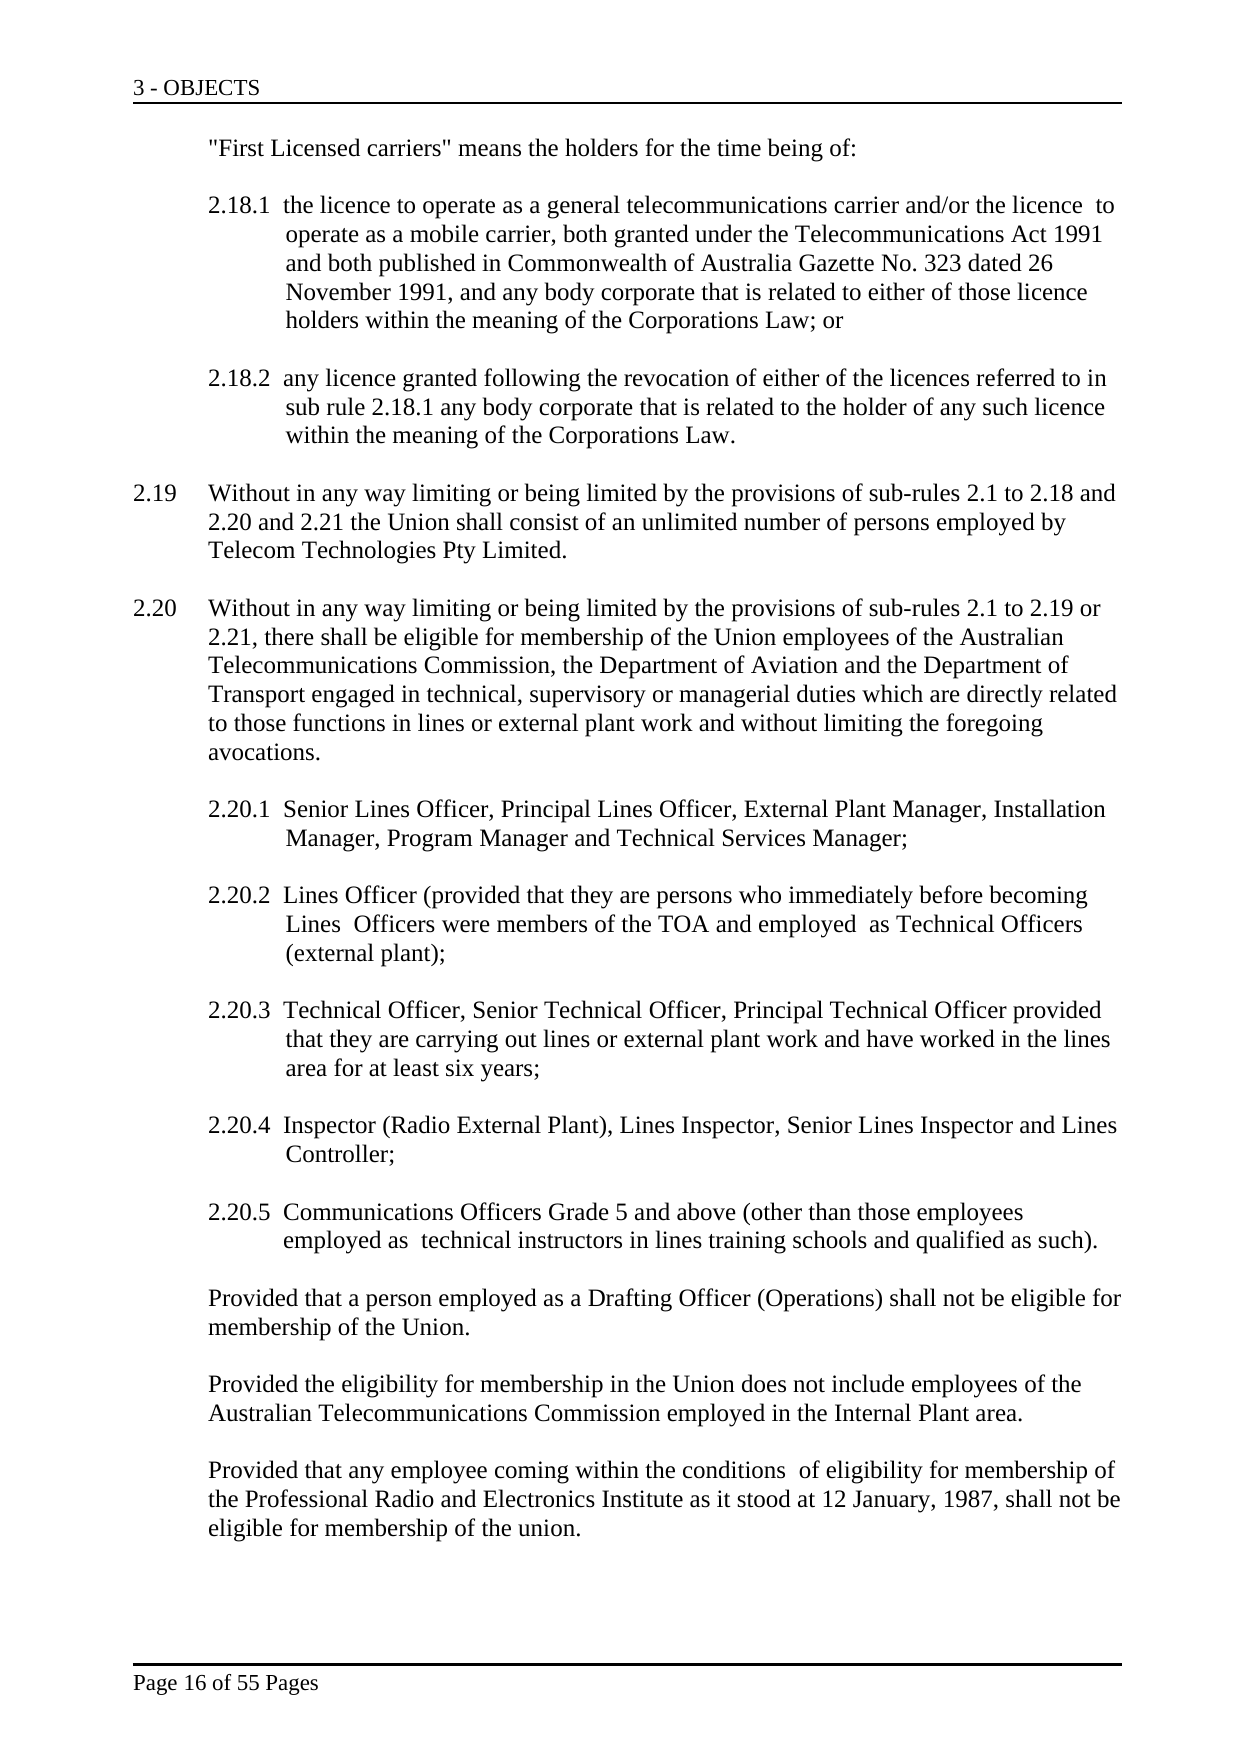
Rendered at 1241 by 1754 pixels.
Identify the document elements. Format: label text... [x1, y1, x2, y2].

text Provided the eligibility for membership in the does not include employees of the Australian Telecommunications Commission employed in the Internal Plant area. [133, 1369, 1122, 1427]
text 2.20.2 Lines Officer (provided that they are persons who immediately before becoming Lines Officers were members of the TOA and employed as Technical Officers (external plant); [133, 881, 1122, 967]
text 2.20.3 Technical Officer, Senior Technical Officer, Principal Technical Officer provided that they are carrying out lines or external plant work and have worked in the lines area for at least six years; [133, 996, 1122, 1082]
text "First Licensed carriers" means the holders for the time being of: [133, 133, 1122, 162]
text 2.19 Without in any way limiting or being limited by the provisions of sub-rules 2.1 to 2.18 and 2.20 and 2.21 the shall consist of an unlimited number of persons employed by Telecom Technologies Pty Limited. [133, 478, 1122, 564]
text 2.20.4 Inspector (Radio External Plant), Lines Inspector, Senior Lines Inspector and Lines Controller; [133, 1111, 1122, 1168]
text 2.18.1 the licence to operate as a general telecommunications carrier and/or the licence to operate as a mobile carrier, both granted under the Telecommunications Act 1991 and both published in Commonwealth of Australia Gazette No. 323 dated 26 November 1991, and any body corporate that is related to either of those licence holders within the meaning of the Corporations Law; or [133, 191, 1122, 334]
text 2.18.2 any licence granted following the revocation of either of the licences referred to in sub rule 2.18.1 any body corporate that is related to the holder of any such licence within the meaning of the Corporations Law. [133, 363, 1122, 449]
text 2.20 Without in any way limiting or being limited by the provisions of sub-rules 2.1 to 2.19 or 2.21, there shall be eligible for membership of the Union employees of the Australian Telecommunications Commission, the Department of Aviation and the Department of Transport engaged in technical, supervisory or managerial duties which are directly related to those functions in lines or external plant work and without limiting the foregoing avocations. [133, 593, 1122, 766]
text 2.20.1 Senior Lines Officer, Principal Lines Officer, External Plant Manager, Installation Manager, Program Manager and Technical Services Manager; [133, 794, 1122, 852]
text Provided that a person employed as a Drafting Officer (Operations) shall not be eligible for membership of the . [133, 1283, 1122, 1341]
text 2.20.5 Communications Officers Grade 5 and above (other than those employees employed as technical instructors in lines training schools and qualified as such). [133, 1197, 1122, 1254]
text Provided that any employee coming within the conditions of eligibility for membership of the Professional Radio and Electronics Institute as it stood at 12 January, 1987, shall not be eligible for membership of the union. [133, 1456, 1122, 1542]
